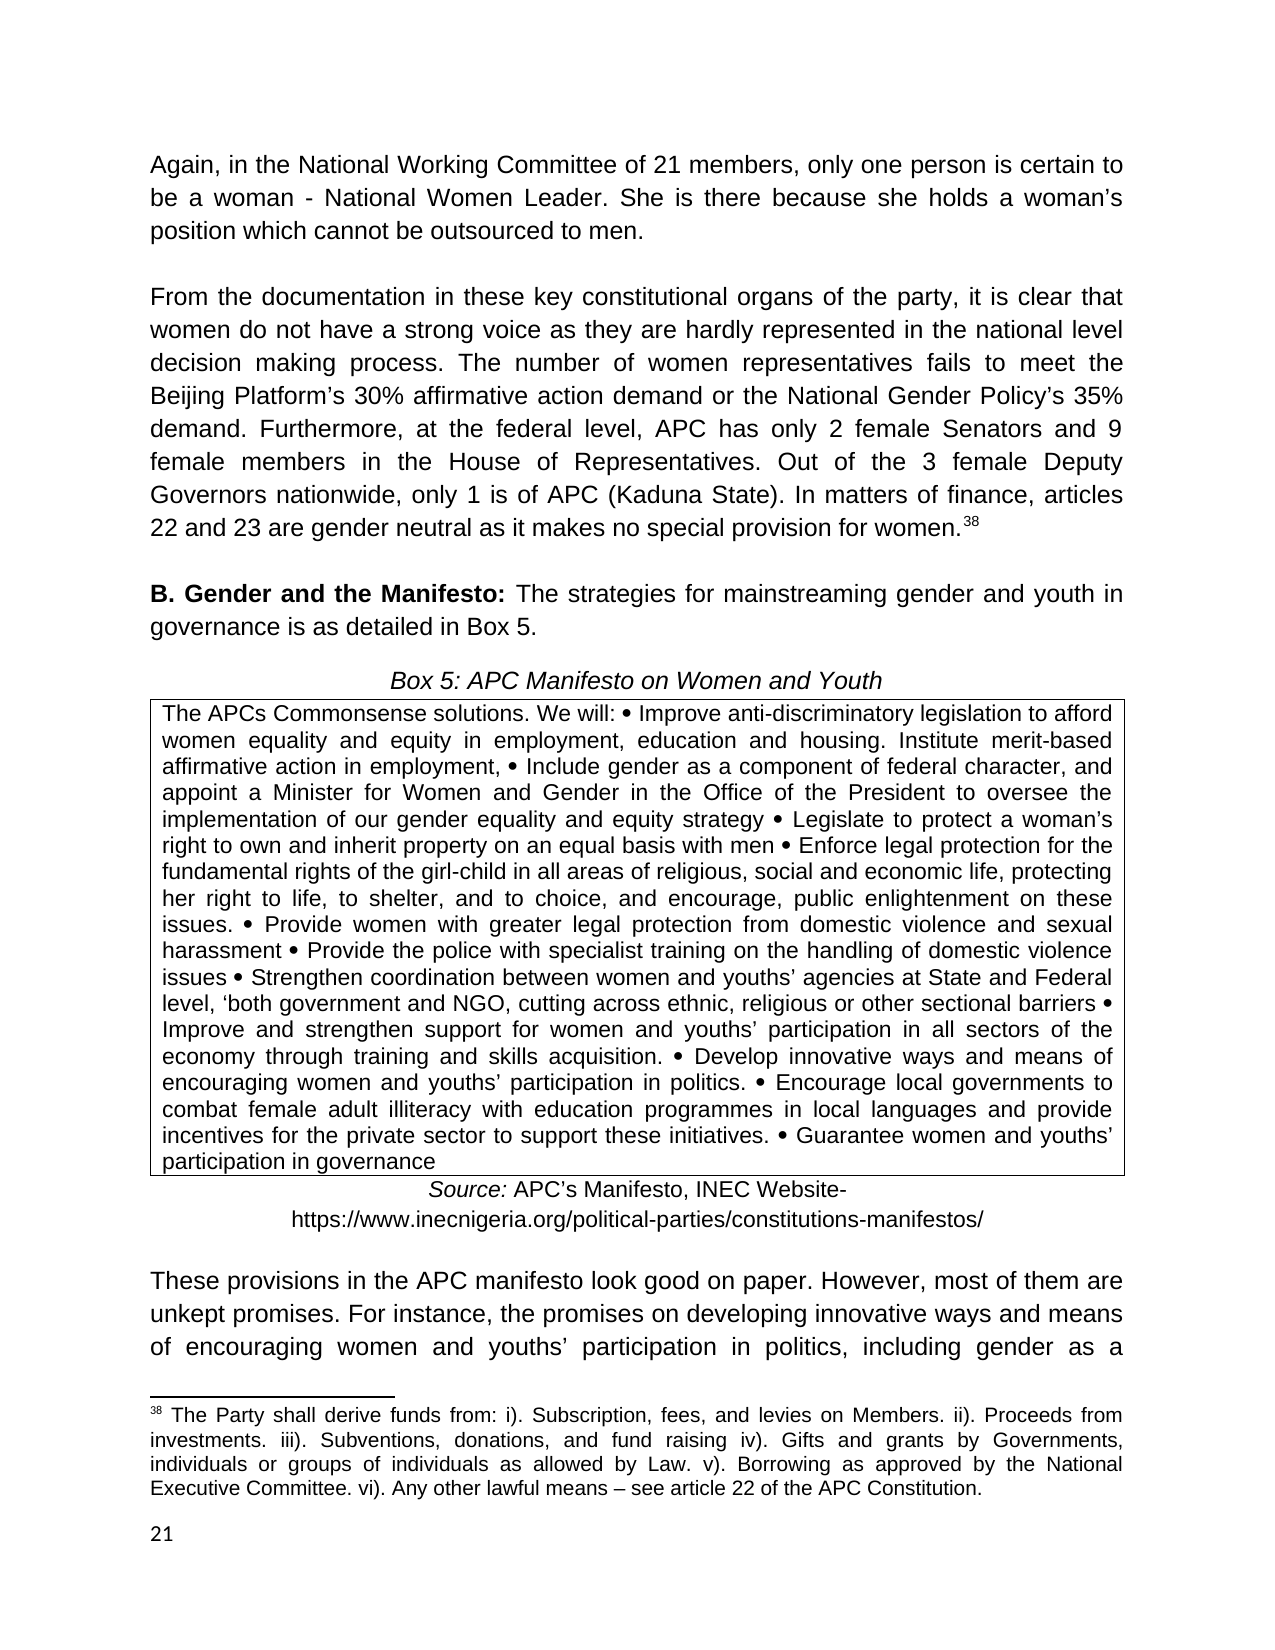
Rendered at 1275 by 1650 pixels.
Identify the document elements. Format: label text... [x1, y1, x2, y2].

text Box 5: APC Manifesto on Women and Youth [150, 666, 1125, 695]
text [150, 1266, 1125, 1361]
table_header The APCs Commonsense solutions. We will: Improve anti-discriminatory legislation to afford women equality and equity in employment, education and housing. Institute merit-based affirmative action in employment, Include gender as a component of federal character, and appoint a Minister for Women and Gender in the Office of the President to oversee the implementation of our gender equality and equity strategy Legislate to protect a woman’s right to own and inherit property on an equal basis with men Enforce legal protection for the fundamental rights of the girl-child in all areas of religious, social and economic life, protecting her right to life, to shelter, and to choice, and encourage, public enlightenment on these issues. Provide women with greater legal protection from domestic violence and sexual harassment Provide the police with specialist training on the handling of domestic violence issues Strengthen coordination between women and youths’ agencies at State and Federal level, ‘both government and NGO, cutting across ethnic, religious or other sectional barriers Improve and strengthen support for women and youths’ participation in all sectors of the economy through training and skills acquisition. Develop innovative ways and means of encouraging women and youths’ participation in politics. Encourage local governments to combat female adult illiteracy with education programmes in local languages and provide incentives for the private sector to support these initiatives. Guarantee women and youths’ participation in governance [151, 700, 1124, 1174]
text From the documentation in these key constitutional organs of the party, it is clear that women do not have a strong voice as they are hardly represented in the national level decision making process. The number of women representatives fails to meet the Beijing Platform’s 30% affirmative action demand or the National Gender Policy’s 35% demand. Furthermore, at the federal level, APC has only 2 female Senators and 9 female members in the House of Representatives. Out of the 3 female Deputy Governors nationwide, only 1 is of APC (Kaduna State). In matters of finance, articles 22 and 23 are gender neutral as it makes no special provision for women. [150, 282, 1125, 542]
text Source: APC’s Manifesto, INEC Website- https://www.inecnigeria.org/political-parties/constitutions-manifestos/ [150, 1176, 1125, 1232]
text B. Gender and the Manifesto: The strategies for mainstreaming gender and youth in governance is as detailed in Box 5. [150, 579, 1125, 641]
text Again, in the National Working Committee of 21 members, only one person is certain to be a woman - National Women Leader. She is there because she holds a woman’s position which cannot be outsourced to men. [150, 150, 1125, 245]
